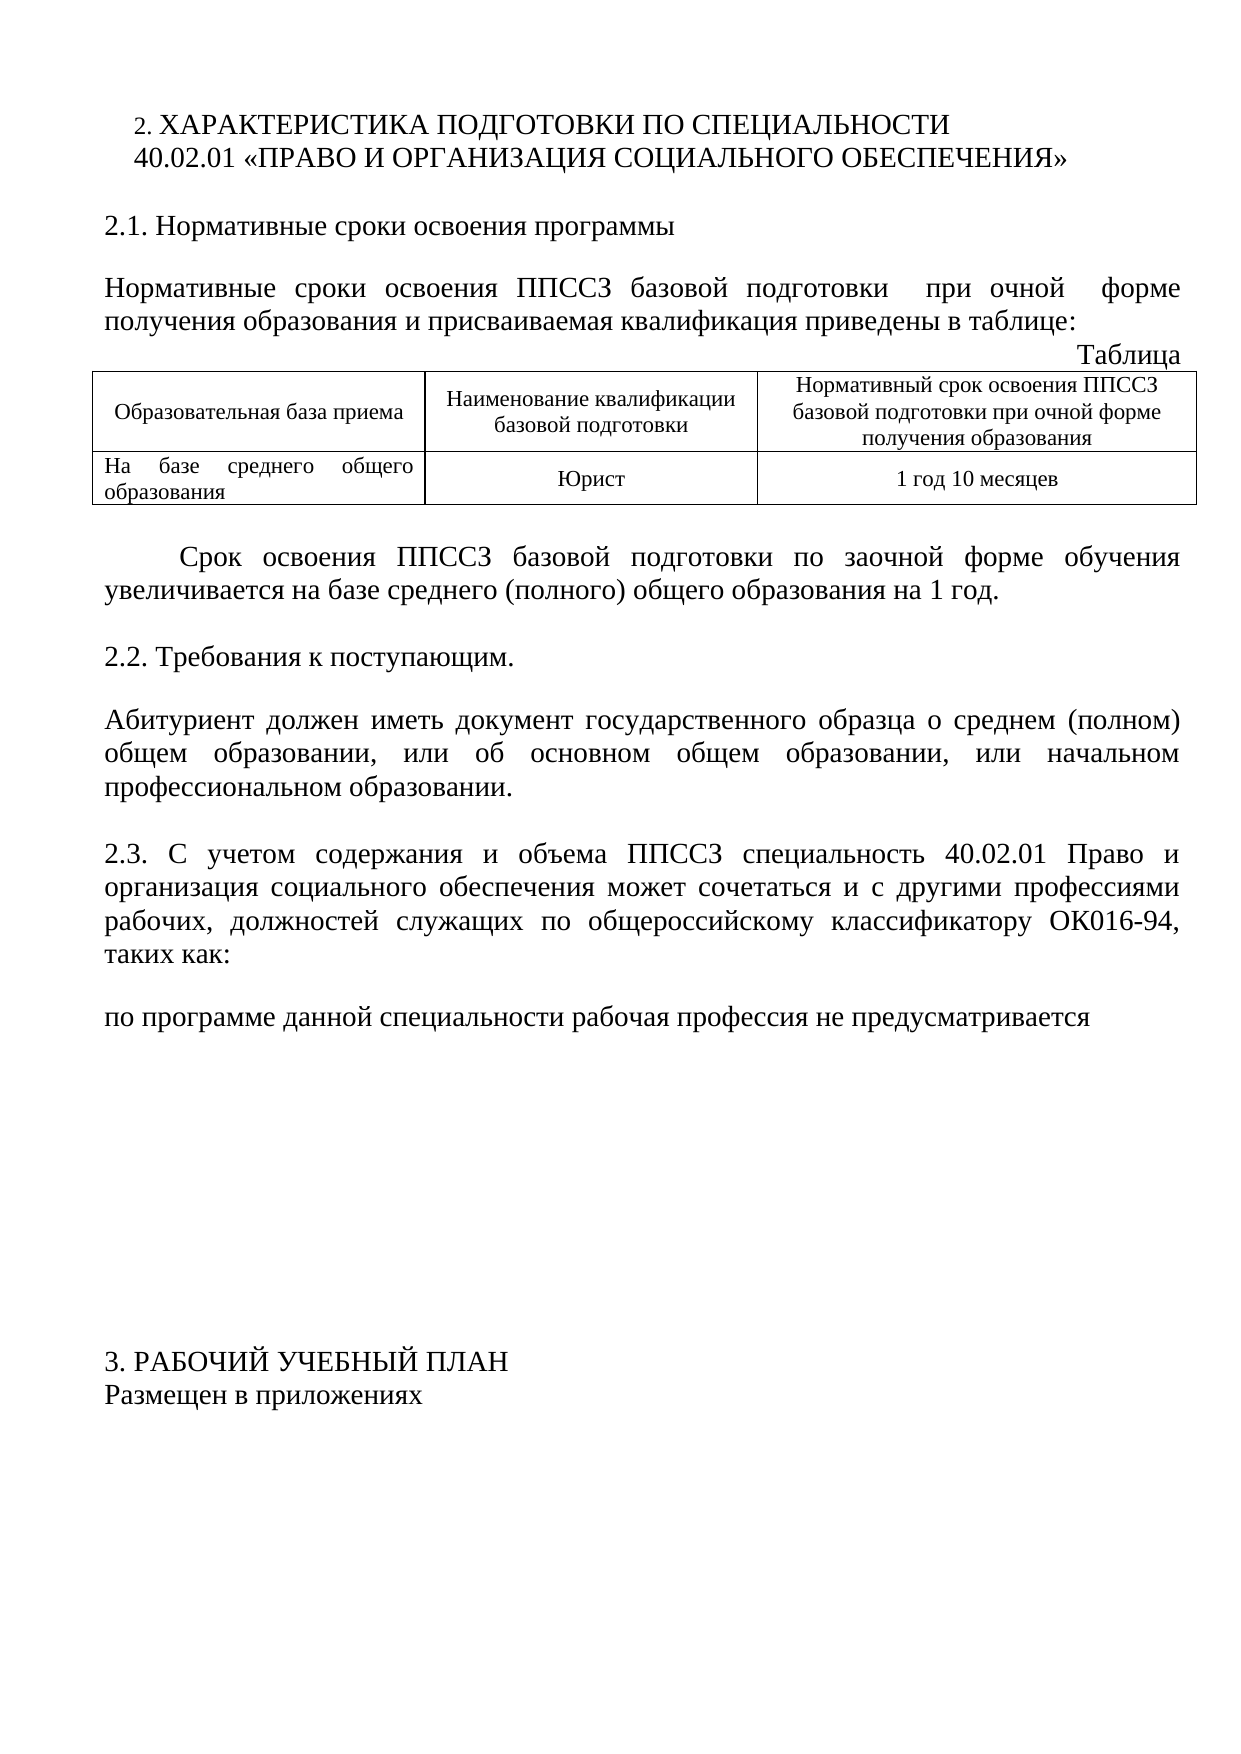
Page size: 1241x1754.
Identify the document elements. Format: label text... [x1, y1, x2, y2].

subtitle 3. рабочий учебный план [104, 1344, 1181, 1377]
table_header Наименование квалификации базовой подготовки [426, 372, 757, 451]
text Нормативные сроки освоения ППССЗ базовой подготовки при очной форме получения образования и присваиваемая квалификация приведены в таблице: [104, 270, 1181, 337]
text Абитуриент должен иметь документ государственного образца о среднем (полном) общем образовании, или об основном общем образовании, или начальном профессиональном образовании. [104, 702, 1181, 802]
text 2.1. Нормативные сроки освоения программы [104, 208, 1181, 241]
text 2.2. Требования к поступающим. [104, 639, 1181, 673]
table_cell На базе среднего общего образования [93, 452, 424, 504]
subtitle по программе данной специальности рабочая профессия не предусматривается [104, 999, 1181, 1032]
table_header Нормативный срок освоения ППССЗ базовой подготовки при очной форме получения образования [758, 372, 1196, 451]
text Размещен в приложениях [104, 1377, 1181, 1411]
subtitle 2. ХАРАКТЕРИСТИКА ПОДГОТОВКИ ПО СПЕЦИАЛЬНОСТИ [104, 107, 1181, 141]
table_header Образовательная база приема [93, 372, 424, 451]
text Таблица [104, 337, 1181, 371]
text Срок освоения ППССЗ базовой подготовки по заочной форме обучения увеличивается на базе среднего (полного) общего образования на 1 год. [104, 539, 1181, 606]
table_cell Юрист [426, 452, 757, 504]
text 2.3. С учетом содержания и объема ППССЗ специальность 40.02.01 Право и организация социального обеспечения может сочетаться и с другими профессиями рабочих, должностей служащих по общероссийскому классификатору ОК016-94, таких как: [104, 836, 1181, 970]
subtitle 40.02.01 «ПРАВО И ОРГАНИЗАЦИЯ СОЦИАЛЬНОГО ОБЕСПЕЧЕНИЯ» [104, 141, 1181, 174]
table_cell 1 год 10 месяцев [758, 452, 1196, 504]
